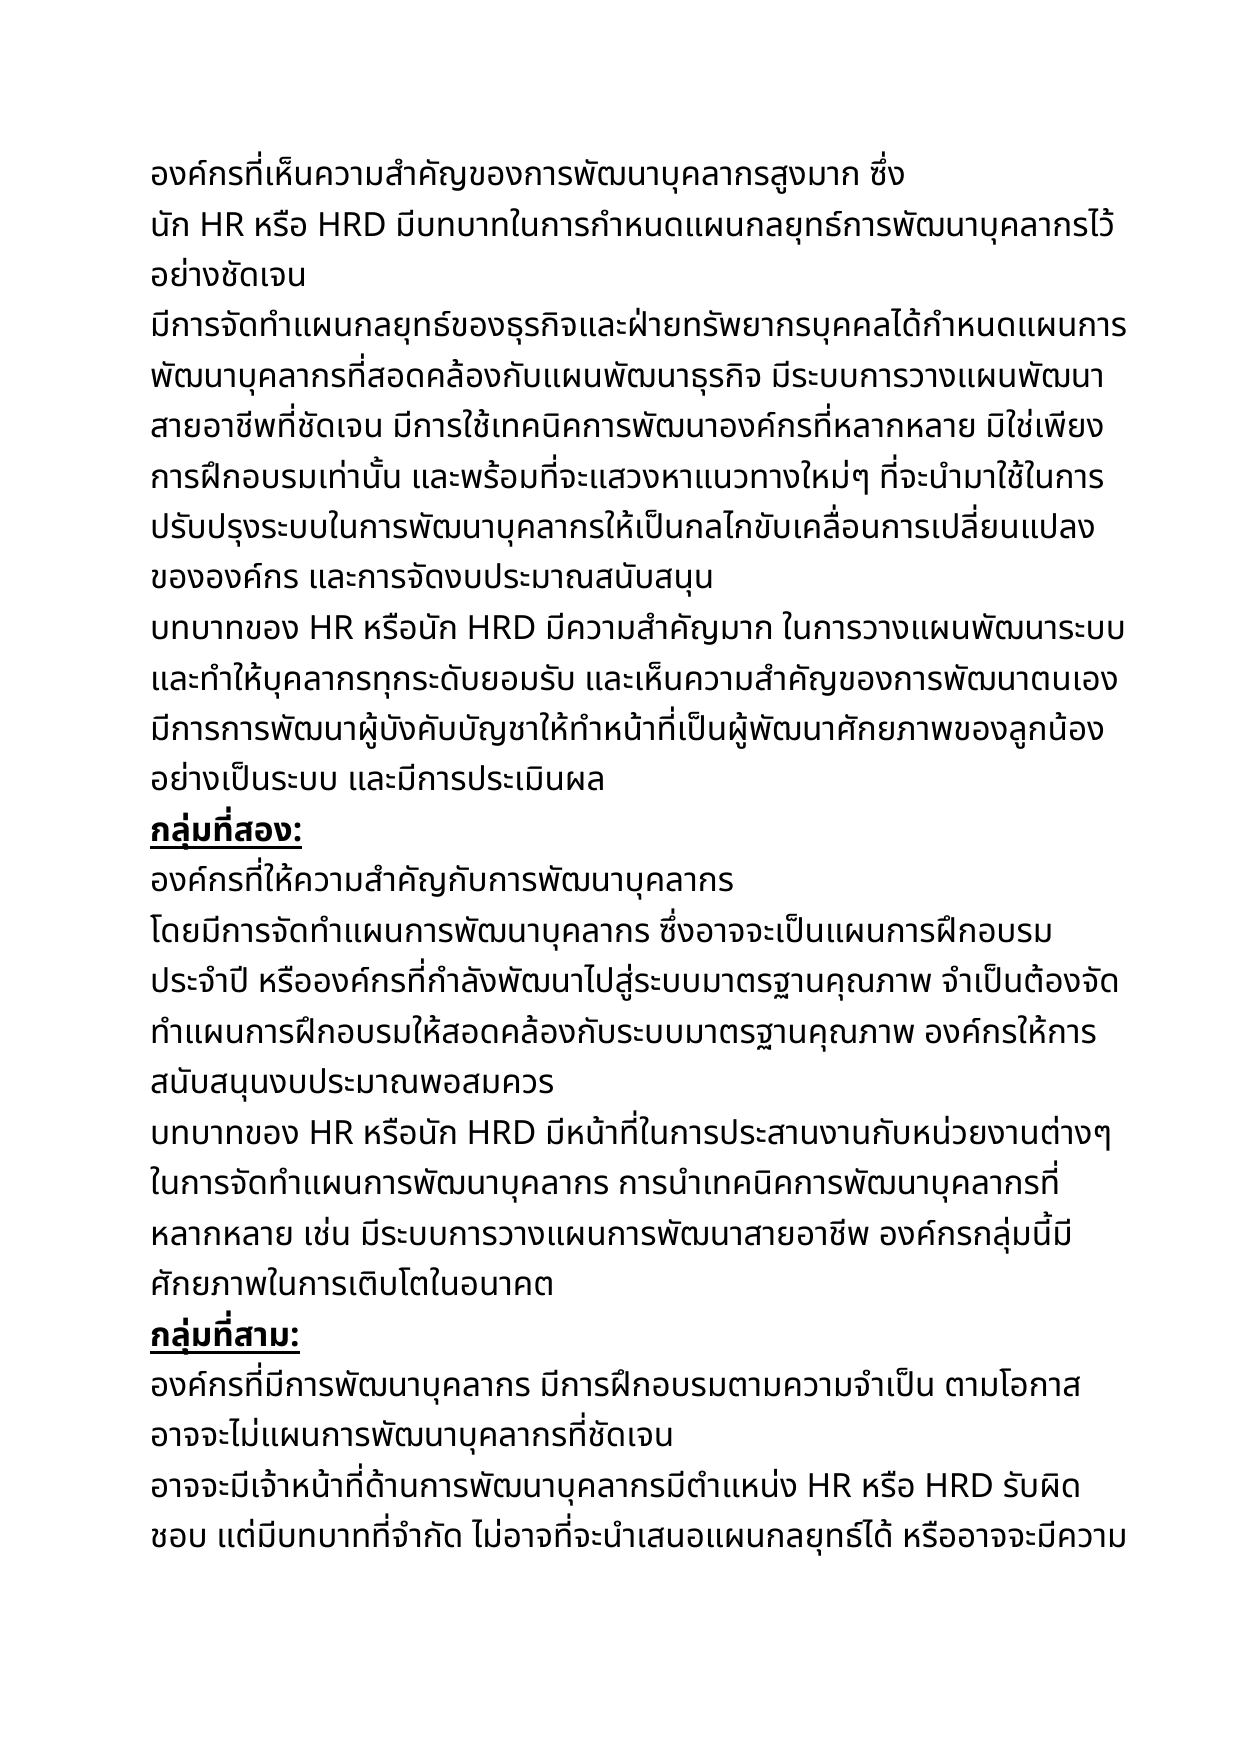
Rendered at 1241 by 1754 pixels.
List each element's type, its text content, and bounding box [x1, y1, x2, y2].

text บทบาทของ HR หรือนัก HRD มีหน้าที่ในการประสานงานกับหน่วยงานต่างๆ ในการจัดทำแผนการพัฒนาบุคลากร การนำเทคนิคการพัฒนาบุคลากรที่หลากหลาย เช่น มีระบบการวางแผนการพัฒนาสายอาชีพ องค์กรกลุ่มนี้มีศักยภาพในการเติบโตในอนาคต [150, 1108, 1132, 1310]
text กลุ่มที่สาม: [150, 1310, 1132, 1361]
text องค์กรที่เห็นความสำคัญของการพัฒนาบุคลากรสูงมาก ซึ่งนัก HR หรือ HRD มีบทบาทในการกำหนดแผนกลยุทธ์การพัฒนาบุคลากรไว้อย่างชัดเจน [150, 150, 1132, 301]
text บทบาทของ HR หรือนัก HRD มีความสำคัญมาก ในการวางแผนพัฒนาระบบ และทำให้บุคลากรทุกระดับยอมรับ และเห็นความสำคัญของการพัฒนาตนเอง มีการการพัฒนาผู้บังคับบัญชาให้ทำหน้าที่เป็นผู้พัฒนาศักยภาพของลูกน้องอย่างเป็นระบบ และมีการประเมินผล [150, 604, 1132, 806]
text มีการจัดทำแผนกลยุทธ์ของธุรกิจและฝ่ายทรัพยากรบุคคลได้กำหนดแผนการพัฒนาบุคลากรที่สอดคล้องกับแผนพัฒนาธุรกิจ มีระบบการวางแผนพัฒนาสายอาชีพที่ชัดเจน มีการใช้เทคนิคการพัฒนาองค์กรที่หลากหลาย มิใช่เพียงการฝึกอบรมเท่านั้น และพร้อมที่จะแสวงหาแนวทางใหม่ๆ ที่จะนำมาใช้ในการปรับปรุงระบบในการพัฒนาบุคลากรให้เป็นกลไกขับเคลื่อนการเปลี่ยนแปลงขององค์กร และการจัดงบประมาณสนับสนุน [150, 301, 1132, 604]
text องค์กรที่ให้ความสำคัญกับการพัฒนาบุคลากร [150, 856, 1132, 907]
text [150, 1462, 1132, 1563]
text กลุ่มที่สอง: [150, 806, 1132, 856]
text โดยมีการจัดทำแผนการพัฒนาบุคลากร ซึ่งอาจจะเป็นแผนการฝึกอบรมประจำปี หรือองค์กรที่กำลังพัฒนาไปสู่ระบบมาตรฐานคุณภาพ จำเป็นต้องจัดทำแผนการฝึกอบรมให้สอดคล้องกับระบบมาตรฐานคุณภาพ องค์กรให้การสนับสนุนงบประมาณพอสมควร [150, 907, 1132, 1108]
text องค์กรที่มีการพัฒนาบุคลากร มีการฝึกอบรมตามความจำเป็น ตามโอกาส อาจจะไม่แผนการพัฒนาบุคลากรที่ชัดเจน [150, 1361, 1132, 1462]
